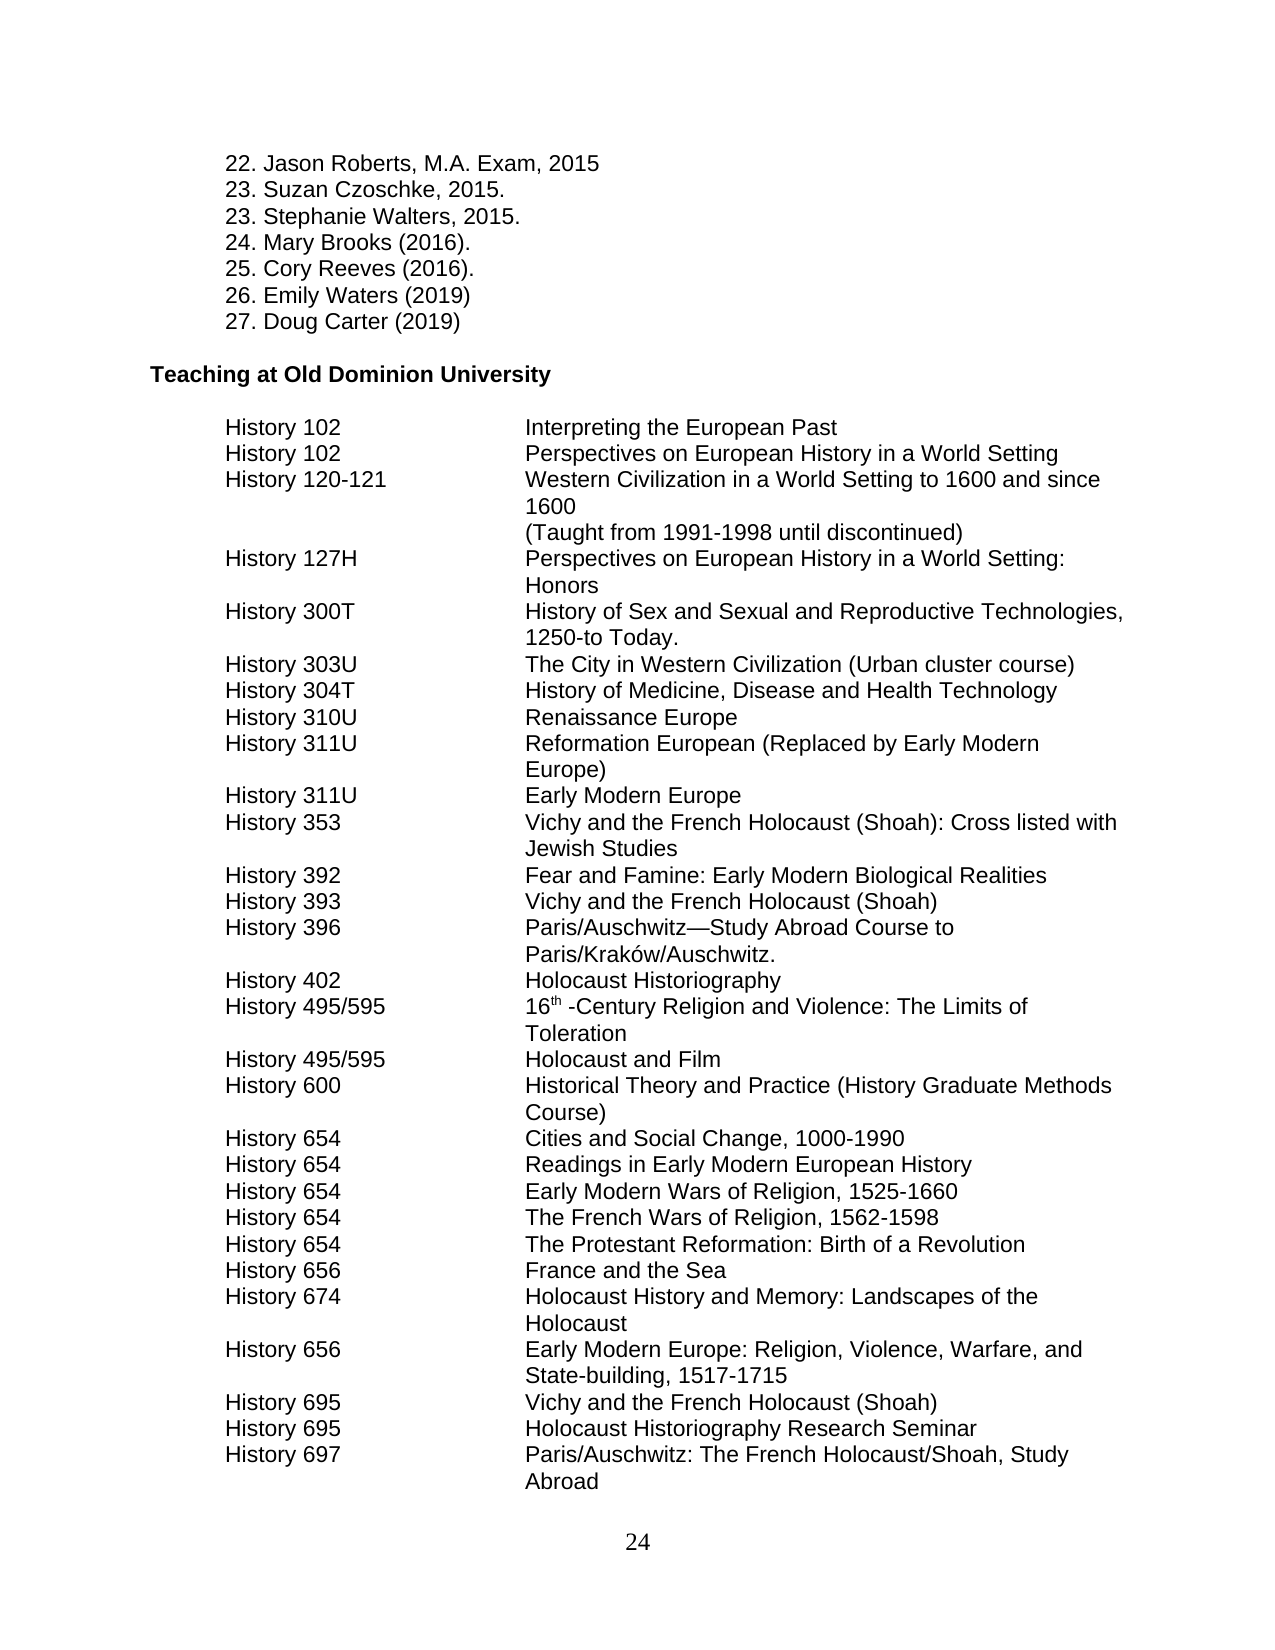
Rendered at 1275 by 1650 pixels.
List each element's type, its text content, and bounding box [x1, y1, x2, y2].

text History 304T History of Medicine, Disease and Health Technology [225, 677, 1125, 703]
text History 654 The Protestant Reformation: Birth of a Revolution [225, 1231, 1125, 1257]
text History 654 Early Modern Wars of Religion, 1525-1660 [225, 1178, 1125, 1204]
text 25. Cory Reeves (2016). [150, 255, 1125, 282]
text History 311U Early Modern Europe [225, 782, 1125, 809]
text History 396 Paris/Auschwitz—Study Abroad Course to Paris/Kraków/Auschwitz. [225, 914, 1125, 967]
text 27. Doug Carter (2019) [150, 308, 1125, 334]
text 26. Emily Waters (2019) [150, 282, 1125, 308]
text History 600 Historical Theory and Practice (History Graduate Methods Course) [225, 1072, 1125, 1125]
text History 392 Fear and Famine: Early Modern Biological Realities [225, 862, 1125, 888]
text History 127H Perspectives on European History in a World Setting: Honors [225, 545, 1125, 598]
text (Taught from 1991-1998 until discontinued) [225, 519, 1125, 545]
text History 495/595 16th -Century Religion and Violence: The Limits of Toleration [225, 993, 1125, 1046]
text History 353 Vichy and the French Holocaust (Shoah): Cross listed with Jewish Studies [225, 809, 1125, 862]
text History 102 Interpreting the European Past [225, 413, 1125, 440]
text History 695 Vichy and the French Holocaust (Shoah) [150, 1389, 1125, 1415]
text 22. Jason Roberts, M.A. Exam, 2015 [150, 150, 1125, 176]
text History 674 Holocaust History and Memory: Landscapes of the Holocaust [225, 1283, 1125, 1336]
text History 656 Early Modern Europe: Religion, Violence, Warfare, and State-building, 1517-1715 [225, 1336, 1125, 1389]
text History 656 France and the Sea [150, 1257, 1125, 1283]
text History 311U Reformation European (Replaced by Early Modern Europe) [225, 730, 1125, 782]
text History 697 Paris/Auschwitz: The French Holocaust/Shoah, Study Abroad [225, 1441, 1125, 1494]
text Teaching at Old Dominion University [150, 361, 1125, 387]
text History 393 Vichy and the French Holocaust (Shoah) [225, 888, 1125, 914]
text History 654 Cities and Social Change, 1000-1990 [225, 1125, 1125, 1151]
text 24. Mary Brooks (2016). [150, 229, 1125, 255]
text History 102 Perspectives on European History in a World Setting [225, 440, 1125, 466]
text 23. Stephanie Walters, 2015. [150, 203, 1125, 229]
text History 310U Renaissance Europe [225, 703, 1125, 730]
text History 303U The City in Western Civilization (Urban cluster course) [225, 651, 1125, 677]
text History 300T History of Sex and Sexual and Reproductive Technologies, 1250-to Today. [225, 598, 1125, 651]
text 23. Suzan Czoschke, 2015. [150, 176, 1125, 203]
text History 654 Readings in Early Modern European History [225, 1151, 1125, 1178]
text History 654 The French Wars of Religion, 1562-1598 [225, 1204, 1125, 1231]
text History 495/595 Holocaust and Film [225, 1046, 1125, 1072]
text History 402 Holocaust Historiography [225, 967, 1125, 993]
text History 695 Holocaust Historiography Research Seminar [150, 1415, 1125, 1441]
text History 120-121 Western Civilization in a World Setting to 1600 and since 1600 [225, 466, 1125, 519]
